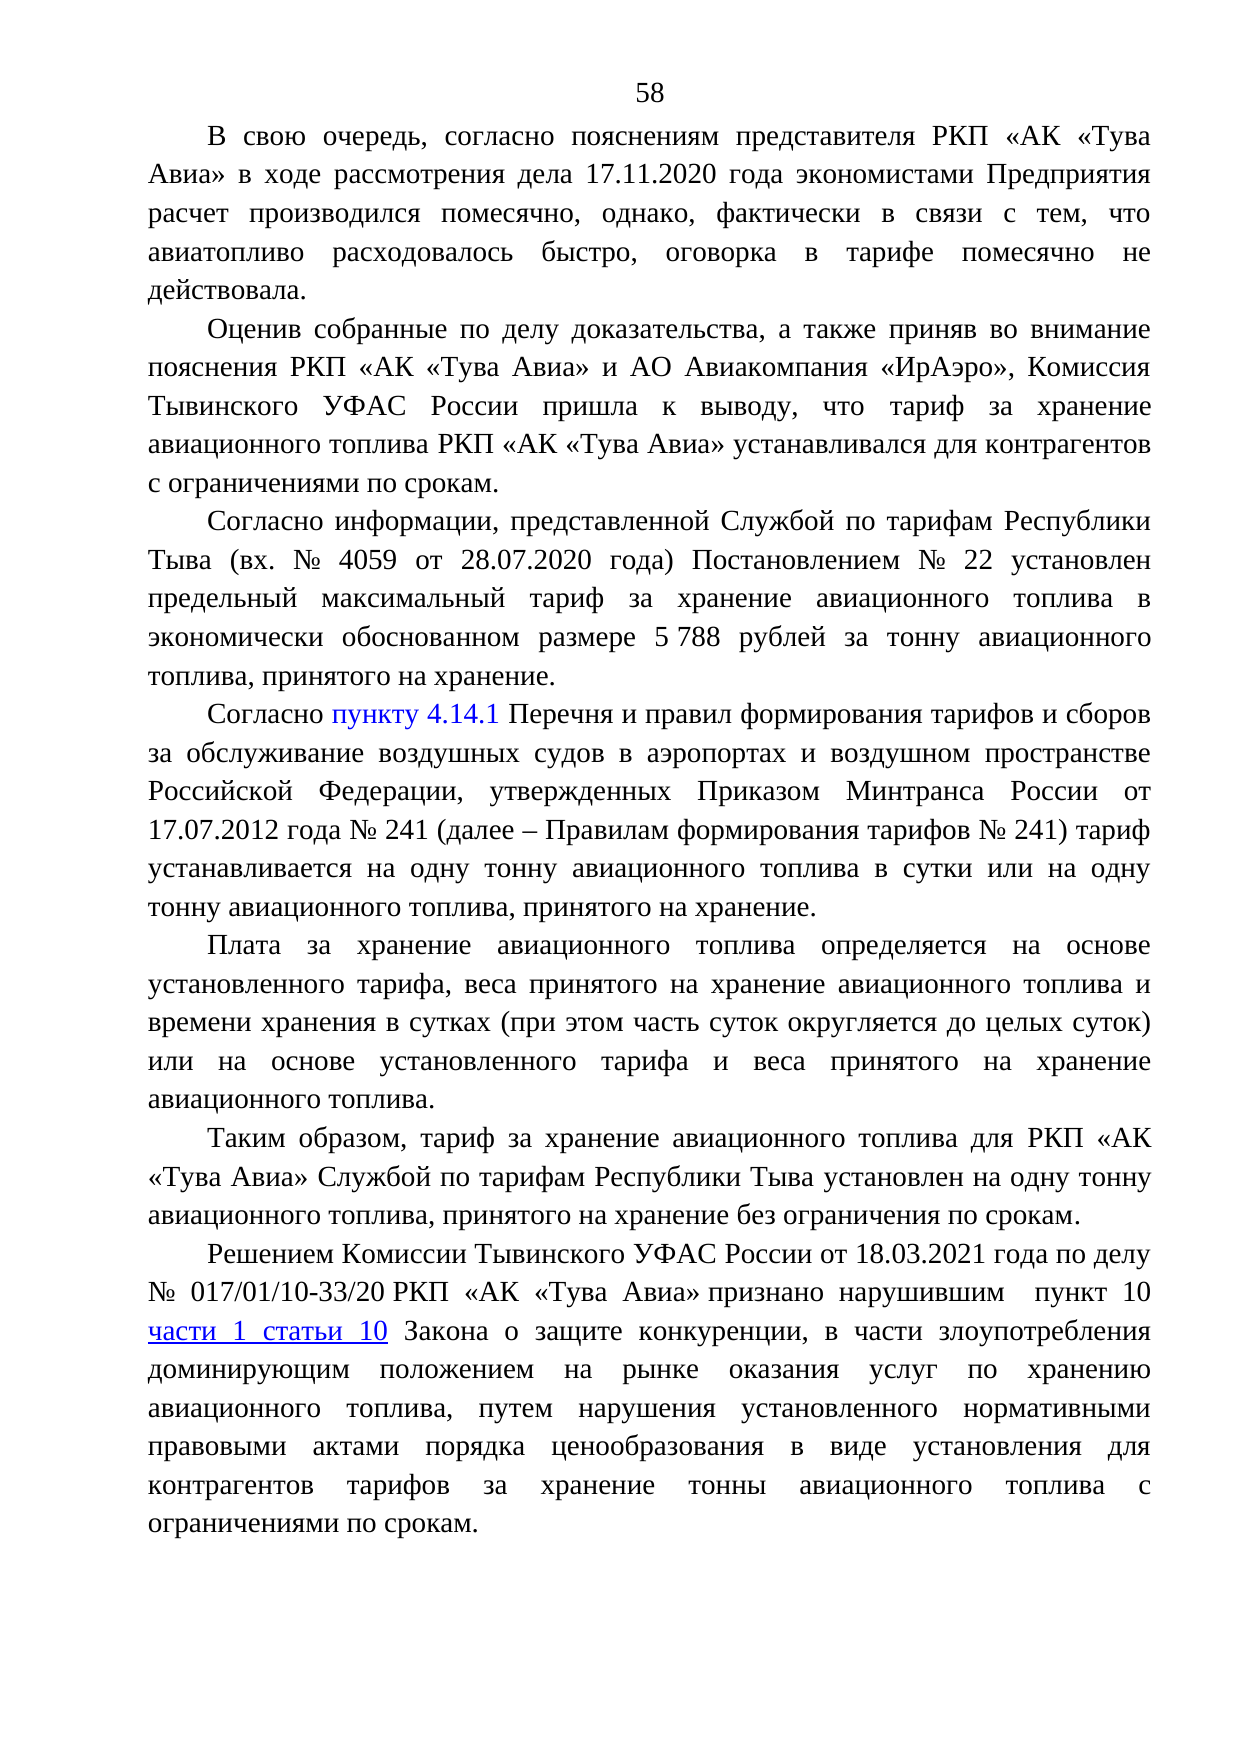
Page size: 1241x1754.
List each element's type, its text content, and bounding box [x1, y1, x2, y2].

text Таким образом, тариф за хранение авиационного топлива для РКП «АК «Тува Авиа» Службой по тарифам Республики Тыва установлен на одну тонну авиационного топлива, принятого на хранение без ограничения по срокам. [148, 1120, 1152, 1231]
text Плата за хранение авиационного топлива определяется на основе установленного тарифа, веса принятого на хранение авиационного топлива и времени хранения в сутках (при этом часть суток округляется до целых суток) или на основе установленного тарифа и веса принятого на хранение авиационного топлива. [148, 927, 1152, 1115]
text В свою очередь, согласно пояснениям представителя РКП «АК «Тува Авиа» в ходе рассмотрения дела 17.11.2020 года экономистами Предприятия расчет производился помесячно, однако, фактически в связи с тем, что авиатопливо расходовалось быстро, оговорка в тарифе помесячно не действовала. [148, 118, 1152, 306]
text Решением Комиссии Тывинского УФАС России от 18.03.2021 года по делу № 017/01/10-33/20 РКП «АК «Тува Авиа» признано нарушившим пункт 10 части 1 статьи 10 Закона о защите конкуренции, в части злоупотребления доминирующим положением на рынке оказания услуг по хранению авиационного топлива, путем нарушения установленного нормативными правовыми актами порядка ценообразования в виде установления для контрагентов тарифов за хранение тонны авиационного топлива с ограничениями по срокам. [148, 1236, 1152, 1539]
text Оценив собранные по делу доказательства, а также приняв во внимание пояснения РКП «АК «Тува Авиа» и АО Авиакомпания «ИрАэро», Комиссия Тывинского УФАС России пришла к выводу, что тариф за хранение авиационного топлива РКП «АК «Тува Авиа» устанавливался для контрагентов с ограничениями по срокам. [148, 311, 1152, 498]
text Согласно информации, представленной Службой по тарифам Республики Тыва (вх. № 4059 от 28.07.2020 года) Постановлением № 22 установлен предельный максимальный тариф за хранение авиационного топлива в экономически обоснованном размере 5 788 рублей за тонну авиационного топлива, принятого на хранение. [148, 503, 1152, 691]
text Согласно пункту 4.14.1 Перечня и правил формирования тарифов и сборов за обслуживание воздушных судов в аэропортах и воздушном пространстве Российской Федерации, утвержденных Приказом Минтранса России от 17.07.2012 года № 241 (далее – Правилам формирования тарифов № 241) тариф устанавливается на одну тонну авиационного топлива в сутки или на одну тонну авиационного топлива, принятого на хранение. [148, 696, 1152, 922]
